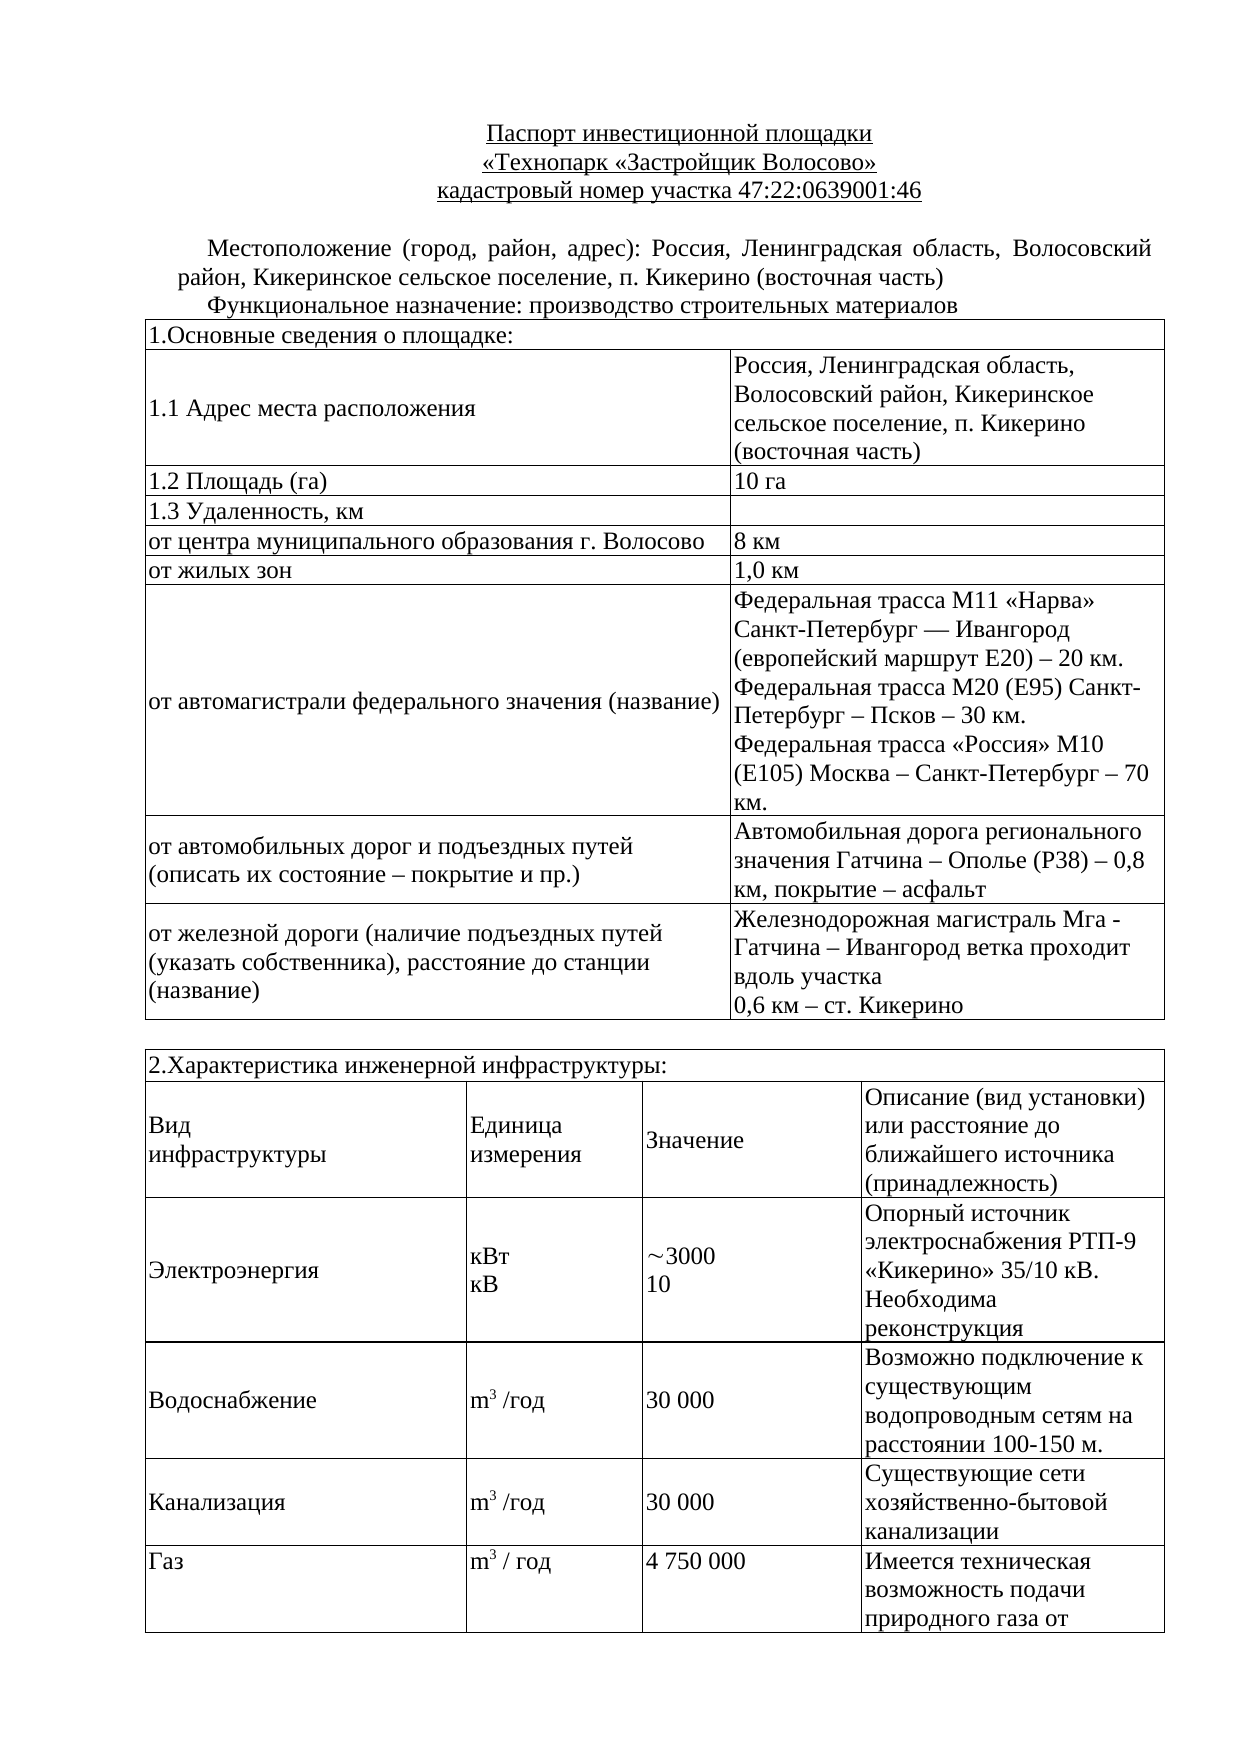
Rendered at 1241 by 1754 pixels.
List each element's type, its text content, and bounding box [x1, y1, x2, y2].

text Местоположение (город, район, адрес): Россия, Ленинградская область, Волосовский район, Кикеринское сельское поселение, п. Кикерино (восточная часть) [177, 233, 1152, 291]
table_cell Автомобильная дорога регионального значения Гатчина – Ополье (Р38) – 0,8 км, покрытие – асфальт [731, 816, 1164, 903]
table_cell Канализация [146, 1459, 466, 1545]
text Функциональное назначение: производство строительных материалов [177, 291, 1152, 319]
table_cell Федеральная трасса М11 «Нарва» Санкт-Петербург — Ивангород (европейский маршрут Е20) – 20 км. Федеральная трасса М20 (Е95) Санкт-Петербург – Псков – 30 км. Федеральная трасса «Россия» М10 (Е105) Москва – Санкт-Петербург – 70 км. [731, 585, 1164, 815]
table_cell Железнодорожная магистраль Мга - Гатчина – Ивангород ветка проходит вдоль участка 0,6 км – ст. Кикерино [731, 904, 1164, 1019]
table_cell 30 000 [643, 1343, 861, 1457]
table_cell 1,0 км [731, 556, 1164, 584]
table_cell Опорный источник электроснабжения РТП-9 «Кикерино» 35/10 кВ. Необходима реконструкция [862, 1198, 1164, 1341]
table_cell 1.3 Удаленность, км [146, 496, 730, 525]
text Паспорт инвестиционной площадки [177, 118, 1152, 147]
table_cell 10 га [731, 466, 1164, 495]
table_cell 8 км [731, 526, 1164, 554]
table_cell 3000 10 [643, 1198, 861, 1341]
table_cell от автомагистрали федерального значения (название) [146, 585, 730, 815]
table_cell 4 750 000 [643, 1546, 861, 1632]
table_cell от центра муниципального образования г. Волосово [146, 526, 730, 554]
table_cell Россия, Ленинградская область, Волосовский район, Кикеринское сельское поселение, п. Кикерино (восточная часть) [731, 350, 1164, 465]
table_cell от автомобильных дорог и подъездных путей (описать их состояние – покрытие и пр.) [146, 816, 730, 903]
table_cell Описание (вид установки) или расстояние до ближайшего источника (принадлежность) [862, 1082, 1164, 1197]
table_cell Водоснабжение [146, 1343, 466, 1457]
table_cell Вид инфраструктуры [146, 1082, 466, 1197]
table_header 1.Основные сведения о площадке: [146, 320, 1164, 349]
table_cell 1.2 Площадь (га) [146, 466, 730, 495]
table_cell Значение [643, 1082, 861, 1197]
table_cell от жилых зон [146, 556, 730, 584]
table_header 2.Характеристика инженерной инфраструктуры: [146, 1050, 1164, 1081]
text «Технопарк «Застройщик Волосово» [177, 147, 1152, 176]
table_cell Существующие сети хозяйственно-бытовой канализации [862, 1459, 1164, 1545]
table_cell m3 /год [467, 1459, 642, 1545]
table_cell 1.1 Адрес места расположения [146, 350, 730, 465]
table_cell m3 /год [467, 1343, 642, 1457]
text кадастровый номер участка 47:22:0639001:46 [177, 176, 1152, 204]
table_cell от железной дороги (наличие подъездных путей (указать собственника), расстояние до станции (название) [146, 904, 730, 1019]
table_cell Возможно подключение к существующим водопроводным сетям на расстоянии 100-150 м. [862, 1343, 1164, 1457]
table_cell кВт кВ [467, 1198, 642, 1341]
table_cell Газ [146, 1546, 466, 1632]
table_cell m3 / год [467, 1546, 642, 1632]
table_cell 30 000 [643, 1459, 861, 1545]
table_cell Единица измерения [467, 1082, 642, 1197]
table_cell [731, 496, 1164, 525]
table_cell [862, 1546, 1164, 1632]
table_cell Электроэнергия [146, 1198, 466, 1341]
